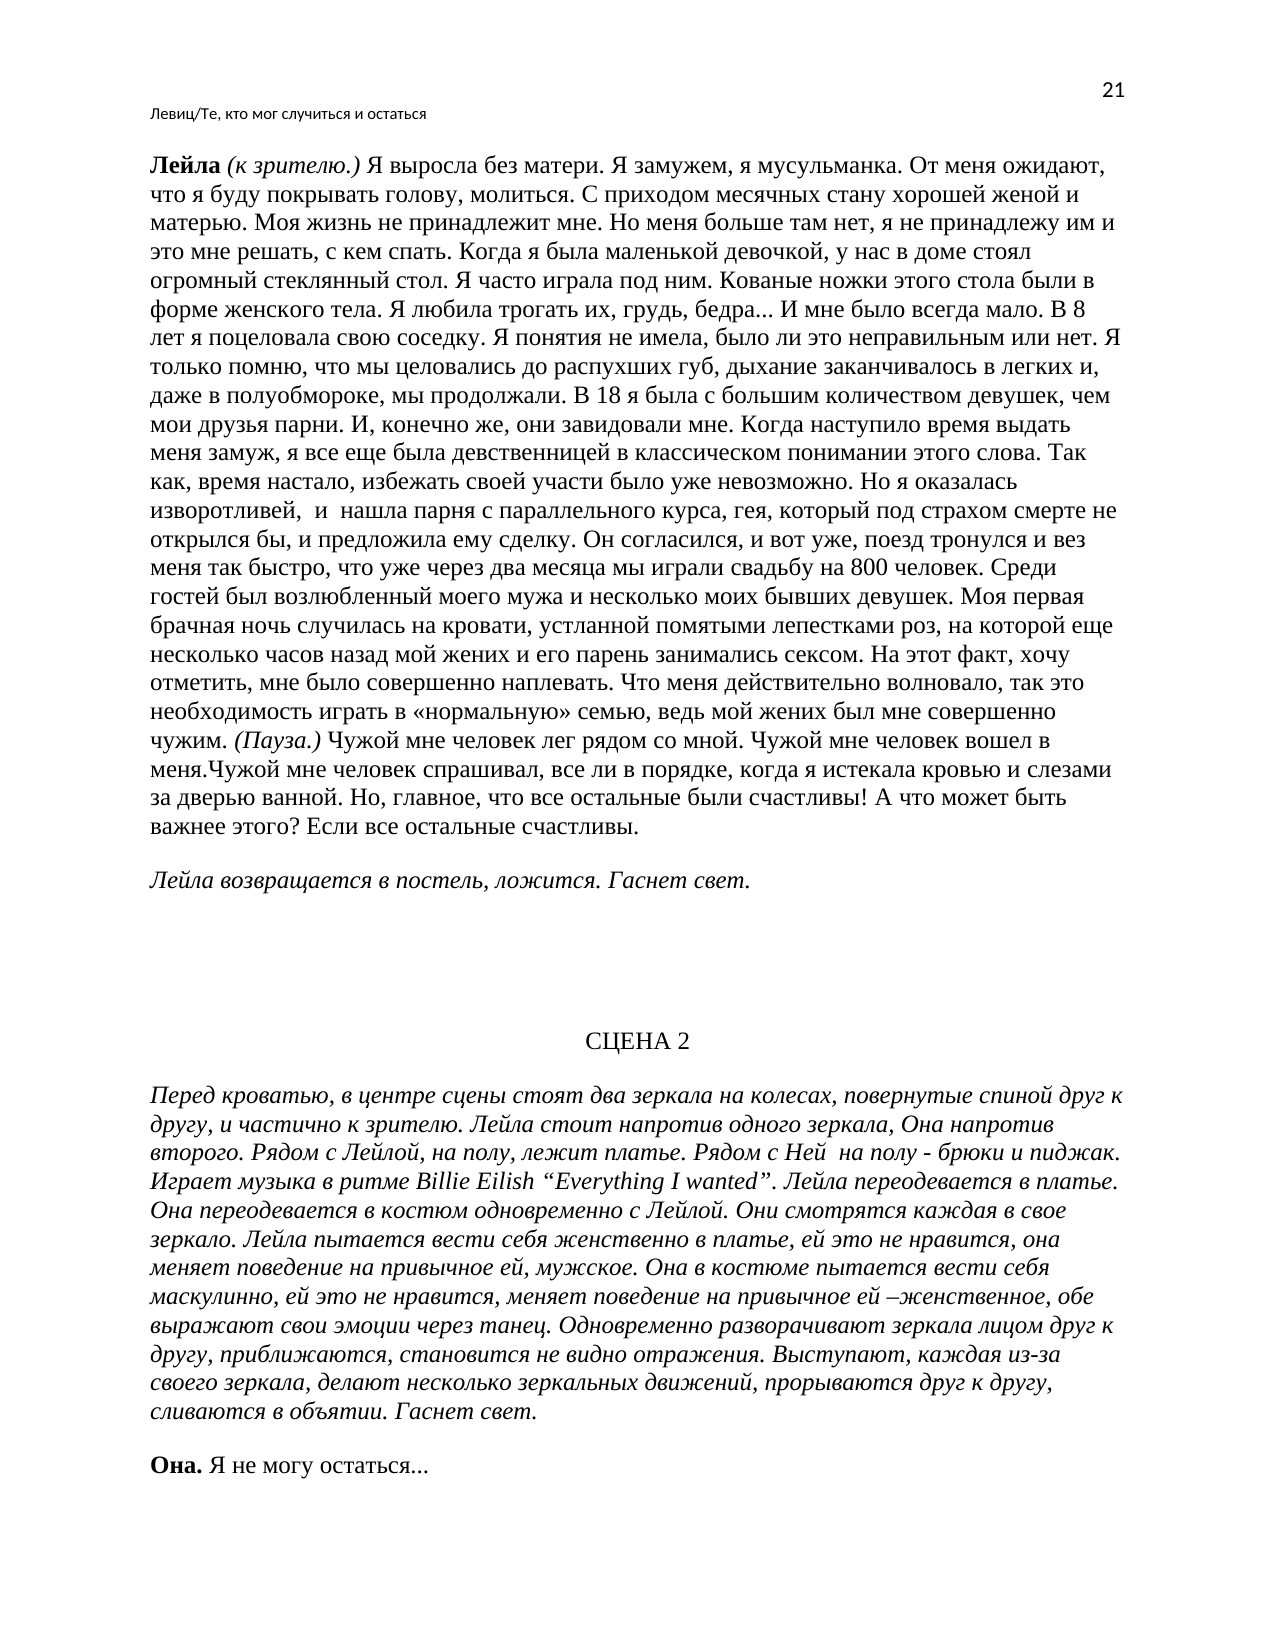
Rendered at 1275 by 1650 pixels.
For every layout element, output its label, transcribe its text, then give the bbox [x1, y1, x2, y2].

text СЦЕНА 2 [150, 1026, 1125, 1055]
text Перед кроватью, в центре сцены стоят два зеркала на колесах, повернутые спиной друг к другу, и частично к зрителю. Лейла стоит напротив одного зеркала, Она напротив второго. Рядом с Лейлой, на полу, лежит платье. Рядом с Ней на полу - брюки и пиджак. Играет музыка в ритме Billie Eilish “Everything I wanted”. Лейла переодевается в платье. Она переодевается в костюм одновременно с Лейлой. Они смотрятся каждая в свое зеркало. Лейла пытается вести себя женственно в платье, ей это не нравится, она меняет поведение на привычное ей, мужское. Она в костюме пытается вести себя маскулинно, ей это не нравится, меняет поведение на привычное ей –женственное, обе выражают свои эмоции через танец. Одновременно разворачивают зеркала лицом друг к другу, приближаются, становится не видно отражения. Выступают, каждая из-за своего зеркала, делают несколько зеркальных движений, прорываются друг к другу, сливаются в объятии. Гаснет свет. [150, 1080, 1125, 1425]
text Лейла возвращается в постель, ложится. Гаснет свет. [150, 865, 1125, 894]
text Она. Я не могу остаться... [150, 1450, 1125, 1479]
text Лейла (к зрителю.) Я выросла без матери. Я замужем, я мусульманка. От меня ожидают, что я буду покрывать голову, молиться. С приходом месячных стану хорошей женой и матерью. Моя жизнь не принадлежит мне. Но меня больше там нет, я не принадлежу им и это мне решать, с кем спать. Когда я была маленькой девочкой, у нас в доме стоял огромный стеклянный стол. Я часто играла под ним. Кованые ножки этого стола были в форме женского тела. Я любила трогать их, грудь, бедра... И мне было всегда мало. В 8 лет я поцеловала свою соседку. Я понятия не имела, было ли это неправильным или нет. Я только помню, что мы целовались до распухших губ, дыхание заканчивалось в легких и, даже в полуобмороке, мы продолжали. В 18 я была с большим количеством девушек, чем мои друзья парни. И, конечно же, они завидовали мне. Когда наступило время выдать меня замуж, я все еще была девственницей в классическом понимании этого слова. Так как, время настало, избежать своей участи было уже невозможно. Но я оказалась изворотливей, и нашла парня с параллельного курса, гея, который под страхом смерте не открылся бы, и предложила ему сделку. Он согласился, и вот уже, поезд тронулся и вез меня так быстро, что уже через два месяца мы играли свадьбу на 800 человек. Среди гостей был возлюбленный моего мужа и несколько моих бывших девушек. Моя первая брачная ночь случилась на кровати, устланной помятыми лепестками роз, на которой еще несколько часов назад мой жених и его парень занимались сексом. На этот факт, хочу отметить, мне было совершенно наплевать. Что меня действительно волновало, так это необходимость играть в «нормальную» семью, ведь мой жених был мне совершенно чужим. (Пауза.) Чужой мне человек лег рядом со мной. Чужой мне человек вошел в меня.Чужой мне человек спрашивал, все ли в порядке, когда я истекала кровью и слезами за дверью ванной. Но, главное, что все остальные были счастливы! А что может быть важнее этого? Если все остальные счастливы. [150, 150, 1125, 840]
